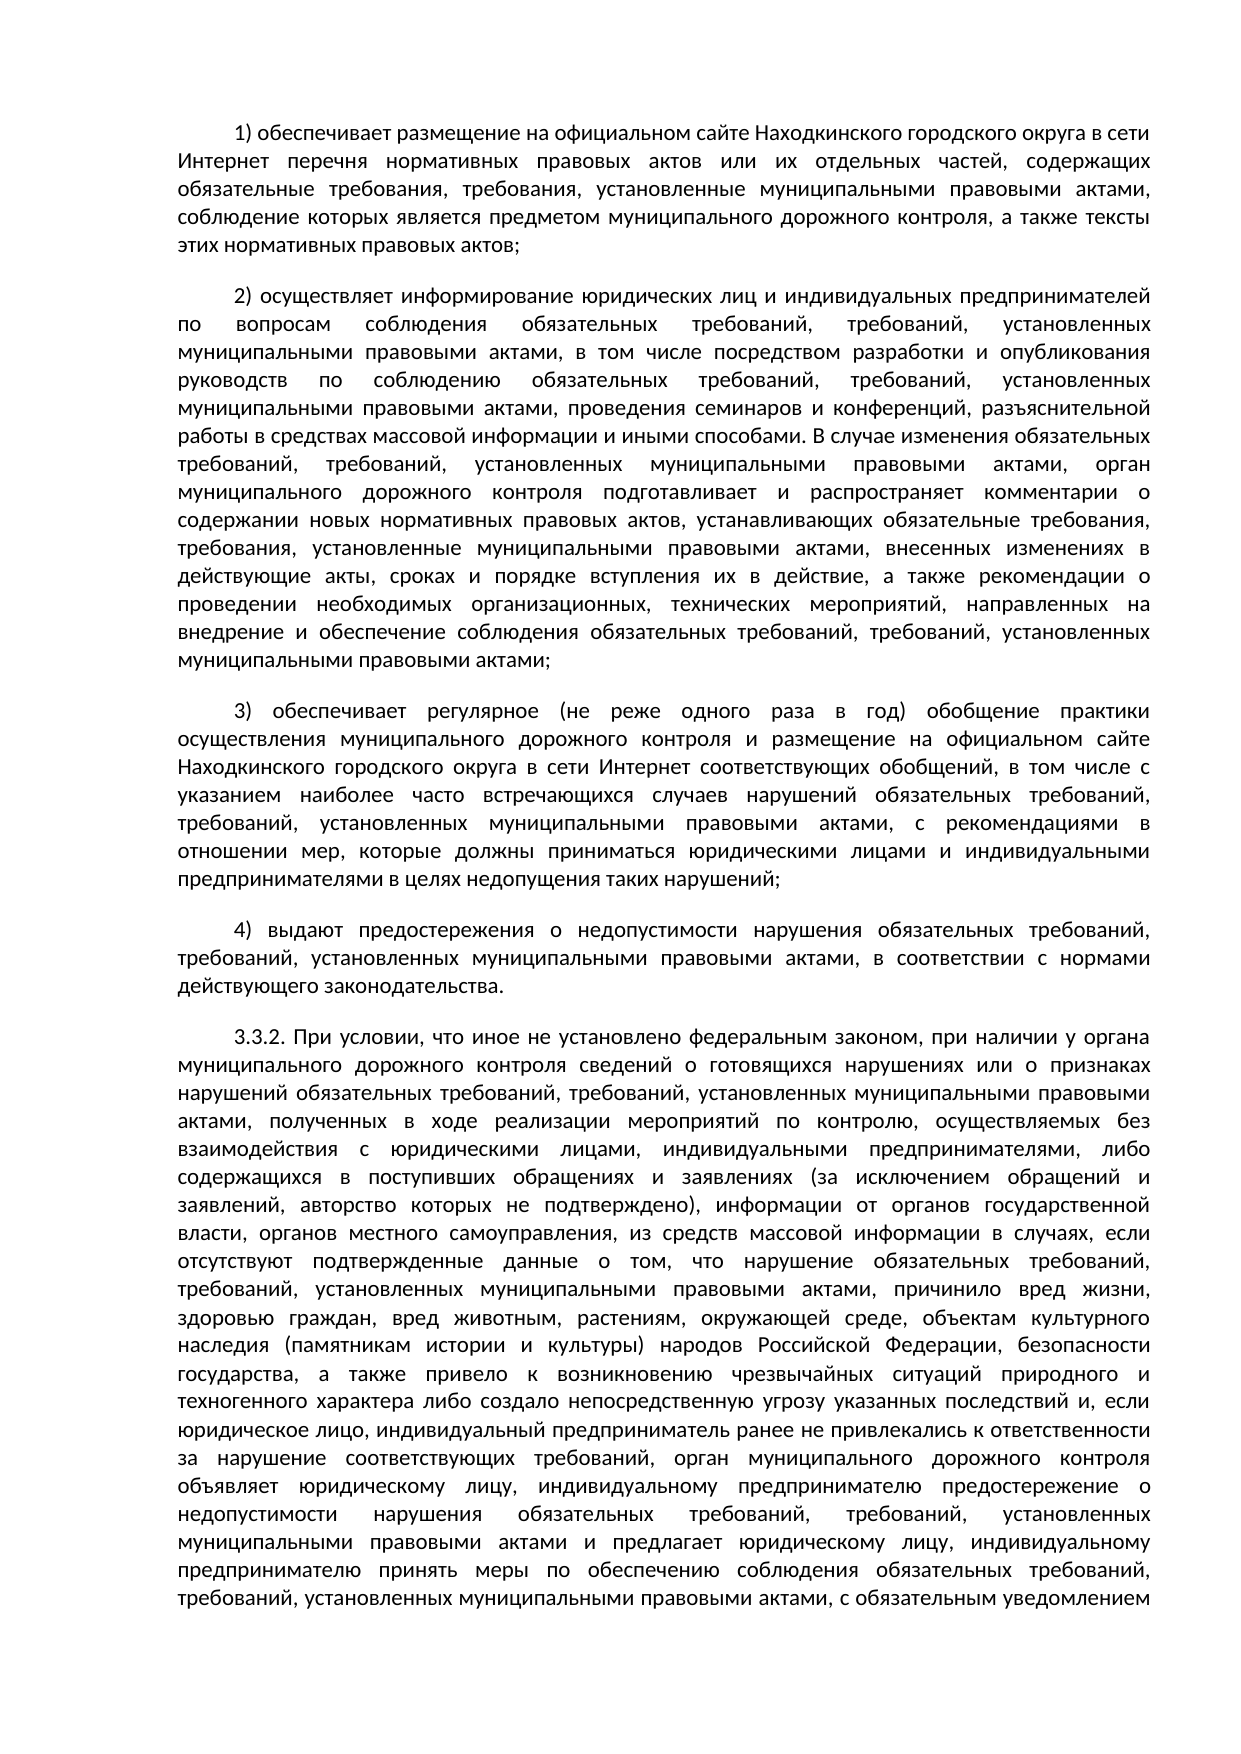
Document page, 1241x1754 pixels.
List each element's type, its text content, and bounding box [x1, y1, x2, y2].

text 3) обеспечивает регулярное (не реже одного раза в год) обобщение практики осуществления муниципального дорожного контроля и размещение на официальном сайте Находкинского городского округа в сети Интернет соответствующих обобщений, в том числе с указанием наиболее часто встречающихся случаев нарушений обязательных требований, требований, установленных муниципальными правовыми актами, с рекомендациями в отношении мер, которые должны приниматься юридическими лицами и индивидуальными предпринимателями в целях недопущения таких нарушений; [177, 696, 1152, 892]
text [177, 1022, 1152, 1611]
text 4) выдают предостережения о недопустимости нарушения обязательных требований, требований, установленных муниципальными правовыми актами, в соответствии с нормами действующего законодательства. [177, 915, 1152, 999]
text 1) обеспечивает размещение на официальном сайте Находкинского городского округа в сети Интернет перечня нормативных правовых актов или их отдельных частей, содержащих обязательные требования, требования, установленные муниципальными правовыми актами, соблюдение которых является предметом муниципального дорожного контроля, а также тексты этих нормативных правовых актов; [177, 118, 1152, 258]
text 2) осуществляет информирование юридических лиц и индивидуальных предпринимателей по вопросам соблюдения обязательных требований, требований, установленных муниципальными правовыми актами, в том числе посредством разработки и опубликования руководств по соблюдению обязательных требований, требований, установленных муниципальными правовыми актами, проведения семинаров и конференций, разъяснительной работы в средствах массовой информации и иными способами. В случае изменения обязательных требований, требований, установленных муниципальными правовыми актами, орган муниципального дорожного контроля подготавливает и распространяет комментарии о содержании новых нормативных правовых актов, устанавливающих обязательные требования, требования, установленные муниципальными правовыми актами, внесенных изменениях в действующие акты, сроках и порядке вступления их в действие, а также рекомендации о проведении необходимых организационных, технических мероприятий, направленных на внедрение и обеспечение соблюдения обязательных требований, требований, установленных муниципальными правовыми актами; [177, 281, 1152, 673]
